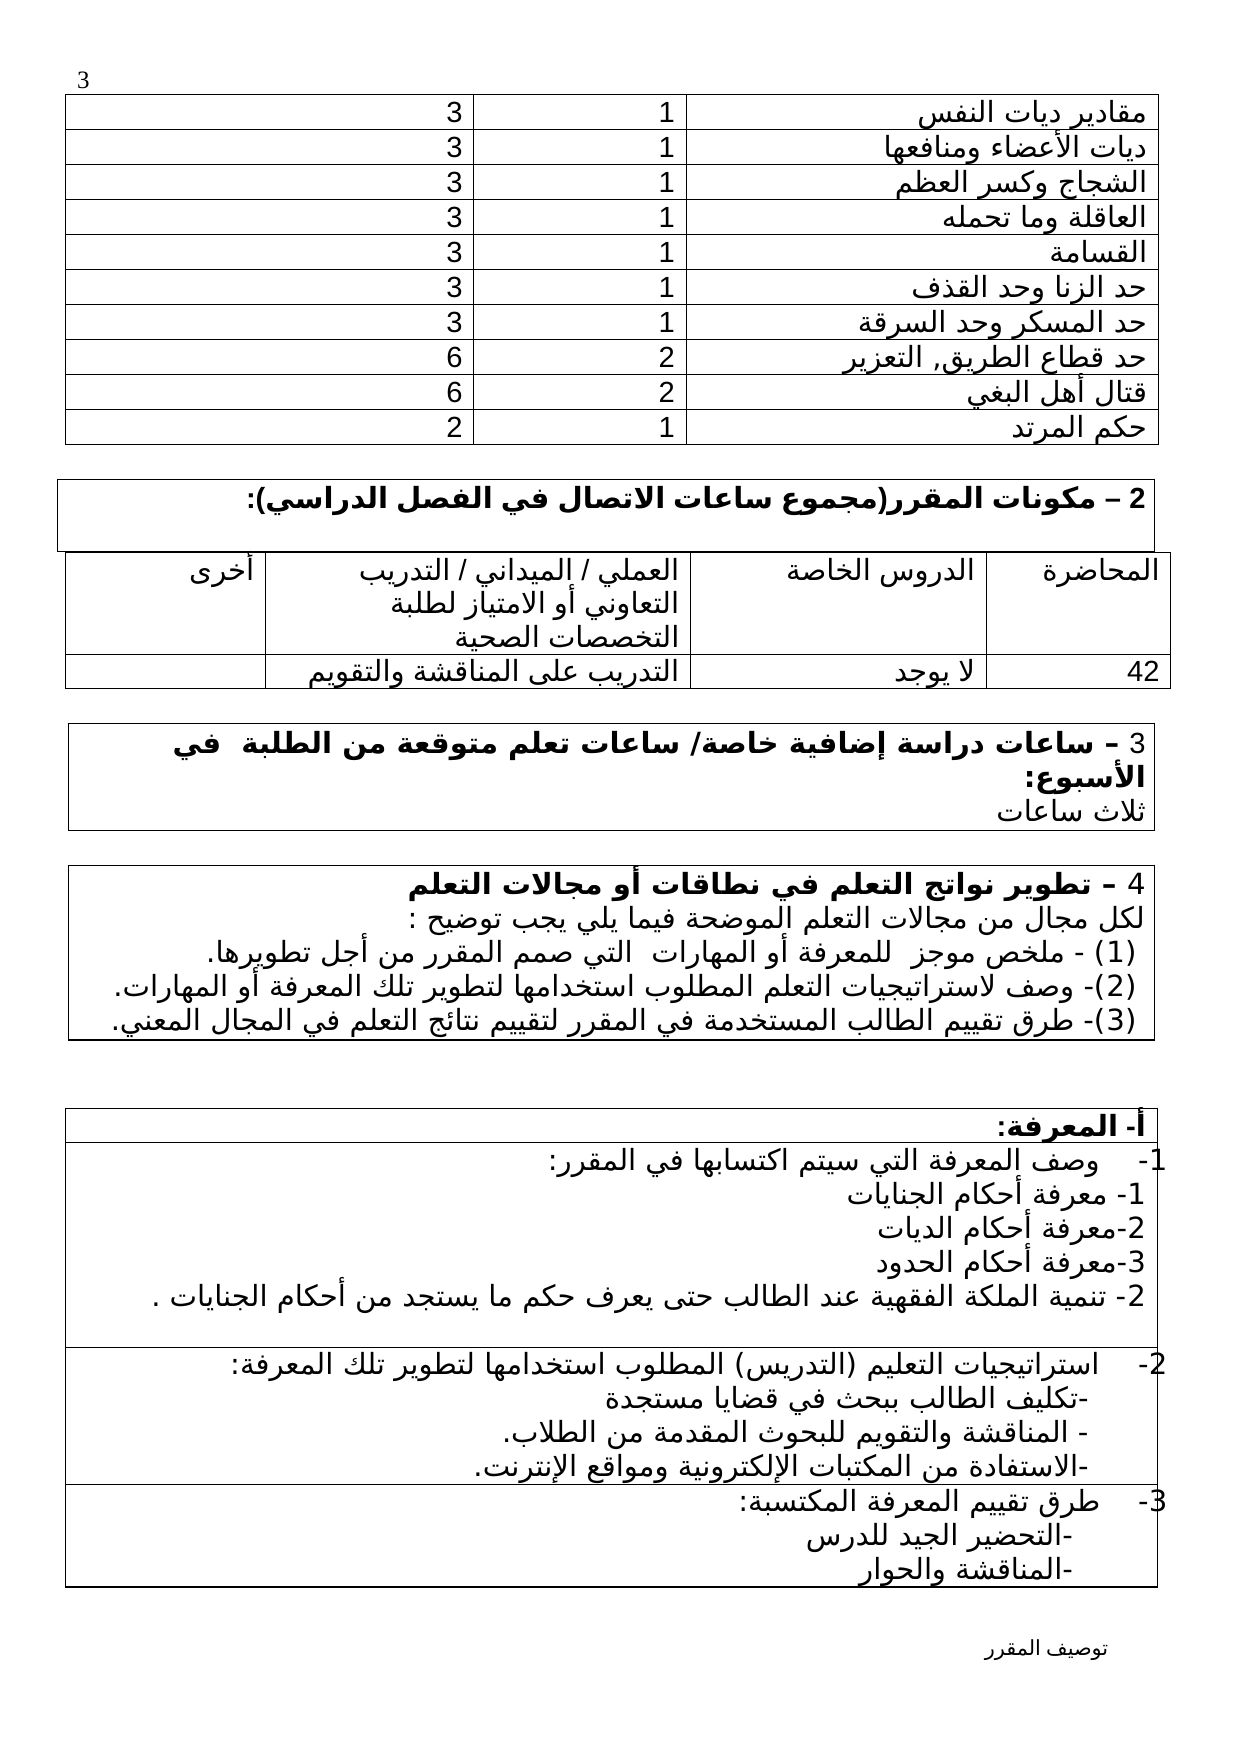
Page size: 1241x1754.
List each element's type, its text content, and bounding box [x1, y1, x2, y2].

table_cell الشجاج وكسر العظم [687, 165, 1158, 199]
table_cell 1 [474, 235, 686, 269]
table_cell قتال أهل البغي [687, 375, 1158, 409]
table_cell 1 [474, 305, 686, 339]
table_cell لا يوجد [691, 655, 986, 688]
table_cell حد قطاع الطريق, التعزير [687, 340, 1158, 374]
table_cell طرق تقييم المعرفة المكتسبة: -التحضير الجيد للدرس -المناقشة والحوار [66, 1485, 1157, 1586]
table_cell 6 [66, 375, 473, 409]
text (2)- وصف لاستراتيجيات التعلم المطلوب استخدامها لتطوير تلك المعرفة أو المهارات. [77, 969, 1146, 1000]
table_cell حكم المرتد [687, 410, 1158, 444]
text (3)- طرق تقييم الطالب المستخدمة في المقرر لتقييم نتائج التعلم في المجال المعني. [69, 1000, 1154, 1039]
table_header الدروس الخاصة [691, 553, 986, 653]
table_cell حد المسكر وحد السرقة [687, 305, 1158, 339]
table_cell 1 [474, 270, 686, 304]
table_cell 42 [987, 655, 1170, 688]
table_header العملي / الميداني / التدريب التعاوني أو الامتياز لطلبة التخصصات الصحية [266, 553, 690, 653]
table_cell 1 [474, 200, 686, 234]
table_cell [66, 655, 265, 688]
table_cell العاقلة وما تحمله [687, 200, 1158, 234]
text 2 – مكونات المقرر(مجموع ساعات الاتصال في الفصل الدراسي): [58, 480, 1154, 515]
text (1) - ملخص موجز للمعرفة أو المهارات التي صمم المقرر من أجل تطويرها. [77, 936, 1146, 969]
table_cell وصف المعرفة التي سيتم اكتسابها في المقرر: 1- معرفة أحكام الجنايات 2-معرفة أحكام الديات 3-معرفة أحكام الحدود 2- تنمية الملكة الفقهية عند الطالب حتى يعرف حكم ما يستجد من أحكام الجنايات . [66, 1143, 1157, 1347]
table_cell 3 [66, 235, 473, 269]
table_cell 3 [66, 130, 473, 164]
table_cell 1 [474, 410, 686, 444]
table_cell ديات الأعضاء ومنافعها [687, 130, 1158, 164]
table_cell مقادير ديات النفس [687, 95, 1158, 129]
text 4 – تطوير نواتج التعلم في نطاقات أو مجالات التعلم [69, 866, 1154, 902]
table_cell 3 [66, 270, 473, 304]
table_cell استراتيجيات التعليم (التدريس) المطلوب استخدامها لتطوير تلك المعرفة: -تكليف الطالب ببحث في قضايا مستجدة - المناقشة والتقويم للبحوث المقدمة من الطلاب. -الاستفادة من المكتبات الإلكترونية ومواقع الإنترنت. [66, 1348, 1157, 1483]
table_cell 1 [474, 95, 686, 129]
table_cell 1 [474, 165, 686, 199]
table_cell 3 [66, 165, 473, 199]
table_cell 2 [66, 410, 473, 444]
text 3 – ساعات دراسة إضافية خاصة/ ساعات تعلم متوقعة من الطلبة في الأسبوع: [69, 724, 1154, 791]
table_cell 3 [66, 305, 473, 339]
table_cell 6 [66, 340, 473, 374]
table_header المحاضرة [987, 553, 1170, 653]
text ثلاث ساعات [69, 791, 1154, 830]
table_cell القسامة [687, 235, 1158, 269]
table_cell 1 [474, 130, 686, 164]
table_header أخرى [66, 553, 265, 653]
table_cell حد الزنا وحد القذف [687, 270, 1158, 304]
table_cell التدريب على المناقشة والتقويم [266, 655, 690, 688]
table_header أ- المعرفة: [66, 1109, 1157, 1142]
text لكل مجال من مجالات التعلم الموضحة فيما يلي يجب توضيح : [77, 902, 1146, 936]
table_cell 2 [474, 375, 686, 409]
table_cell 2 [474, 340, 686, 374]
table_cell 3 [66, 200, 473, 234]
table_cell 3 [66, 95, 473, 129]
